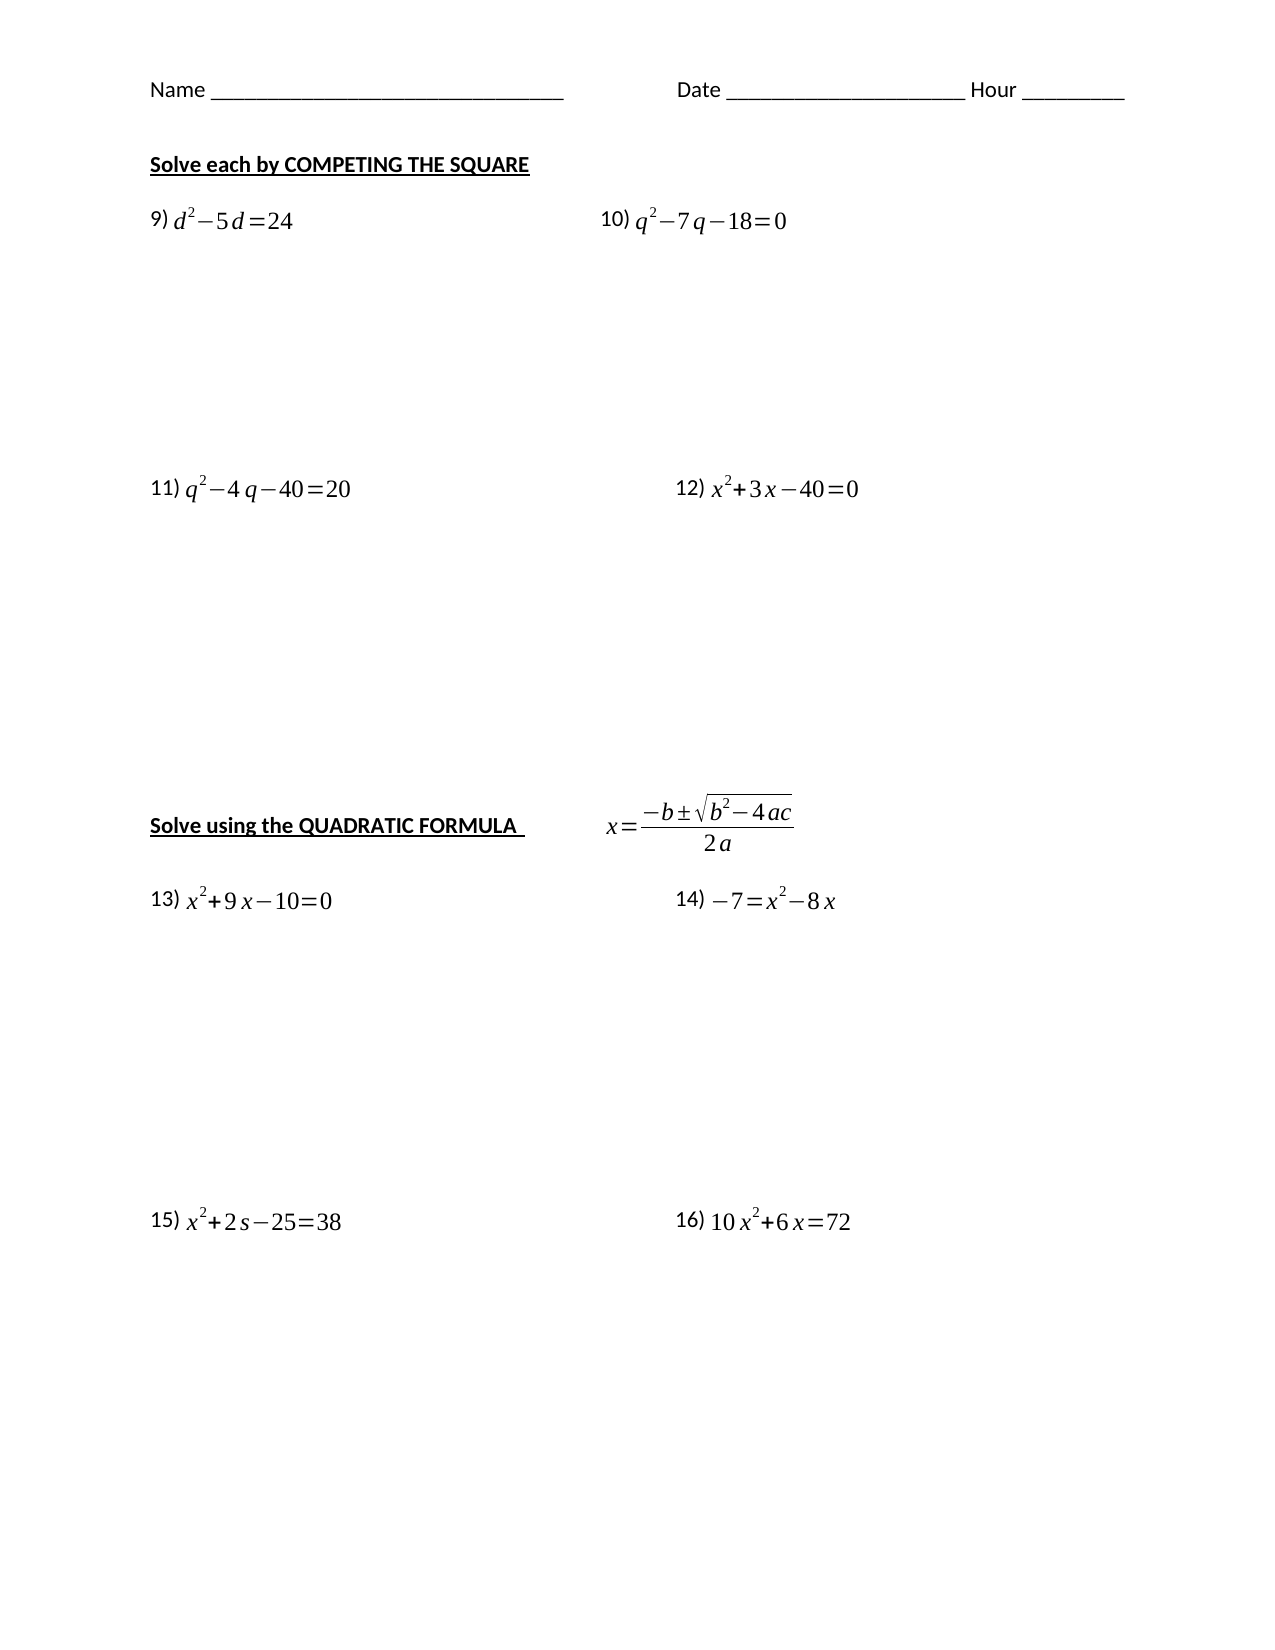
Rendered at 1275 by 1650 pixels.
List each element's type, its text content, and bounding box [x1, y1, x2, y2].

text Solve using the QUADRATIC FORMULA [150, 792, 1125, 857]
text 9) 10) [150, 203, 1125, 234]
text 11) 12) [150, 471, 1125, 502]
text 13) 14) [150, 882, 1125, 914]
text Solve each by COMPETING THE SQUARE [150, 150, 1125, 178]
text 15) 16) [150, 1204, 1125, 1235]
